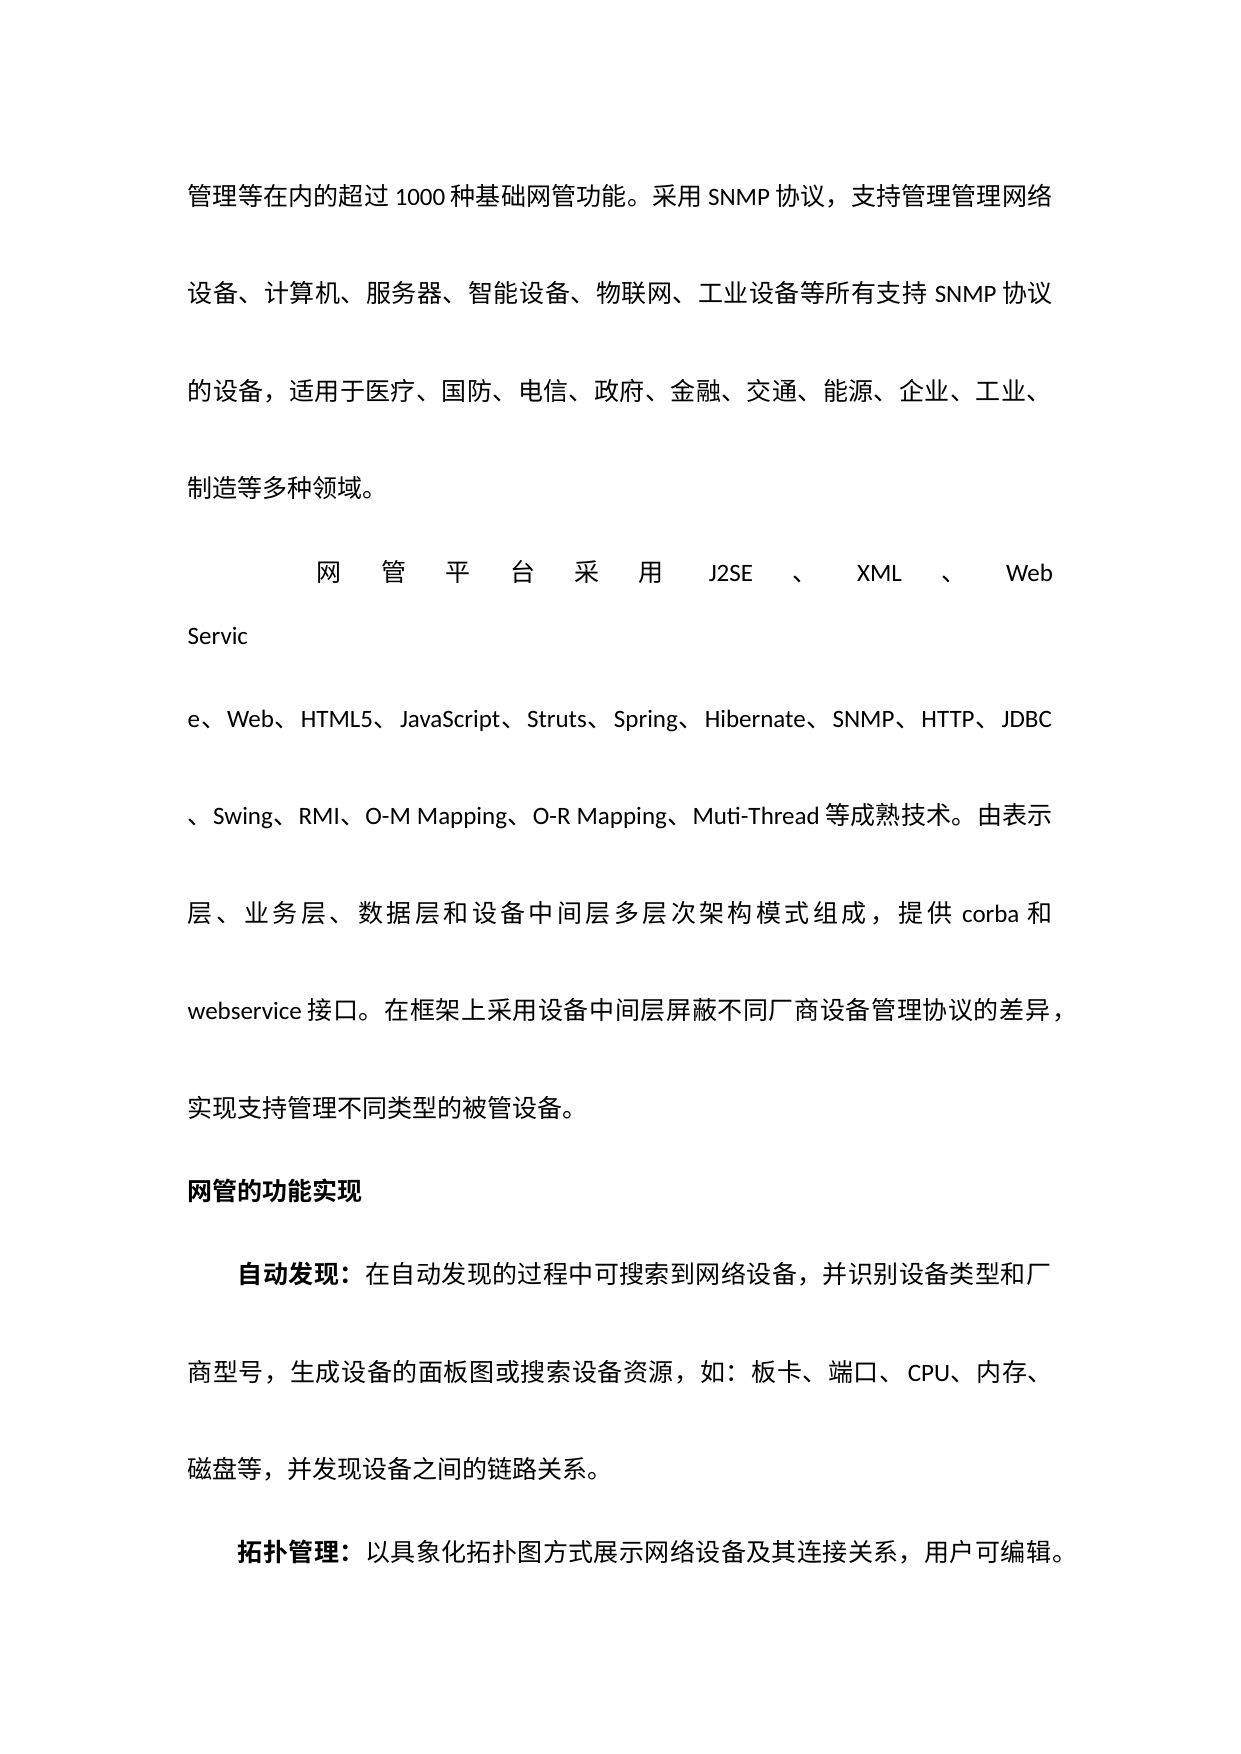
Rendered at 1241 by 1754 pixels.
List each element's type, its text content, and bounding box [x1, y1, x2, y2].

text 网管平台采用J2SE、XML、Web Service、Web、HTML5、JavaScript、Struts、Spring、Hibernate、SNMP、HTTP、JDBC、Swing、RMI、O-M Mapping、O-R Mapping、Muti-Thread等成熟技术。由表示层、业务层、数据层和设备中间层多层次架构模式组成，提供corba和webservice接口。在框架上采用设备中间层屏蔽不同厂商设备管理协议的差异，实现支持管理不同类型的被管设备。 [187, 538, 1053, 1139]
text 自动发现：在自动发现的过程中可搜索到网络设备，并识别设备类型和厂商型号，生成设备的面板图或搜索设备资源，如：板卡、端口、CPU、内存、磁盘等，并发现设备之间的链路关系。 [187, 1240, 1053, 1500]
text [187, 1518, 1053, 1583]
text 网管的功能实现 [187, 1157, 1053, 1222]
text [187, 162, 1053, 519]
